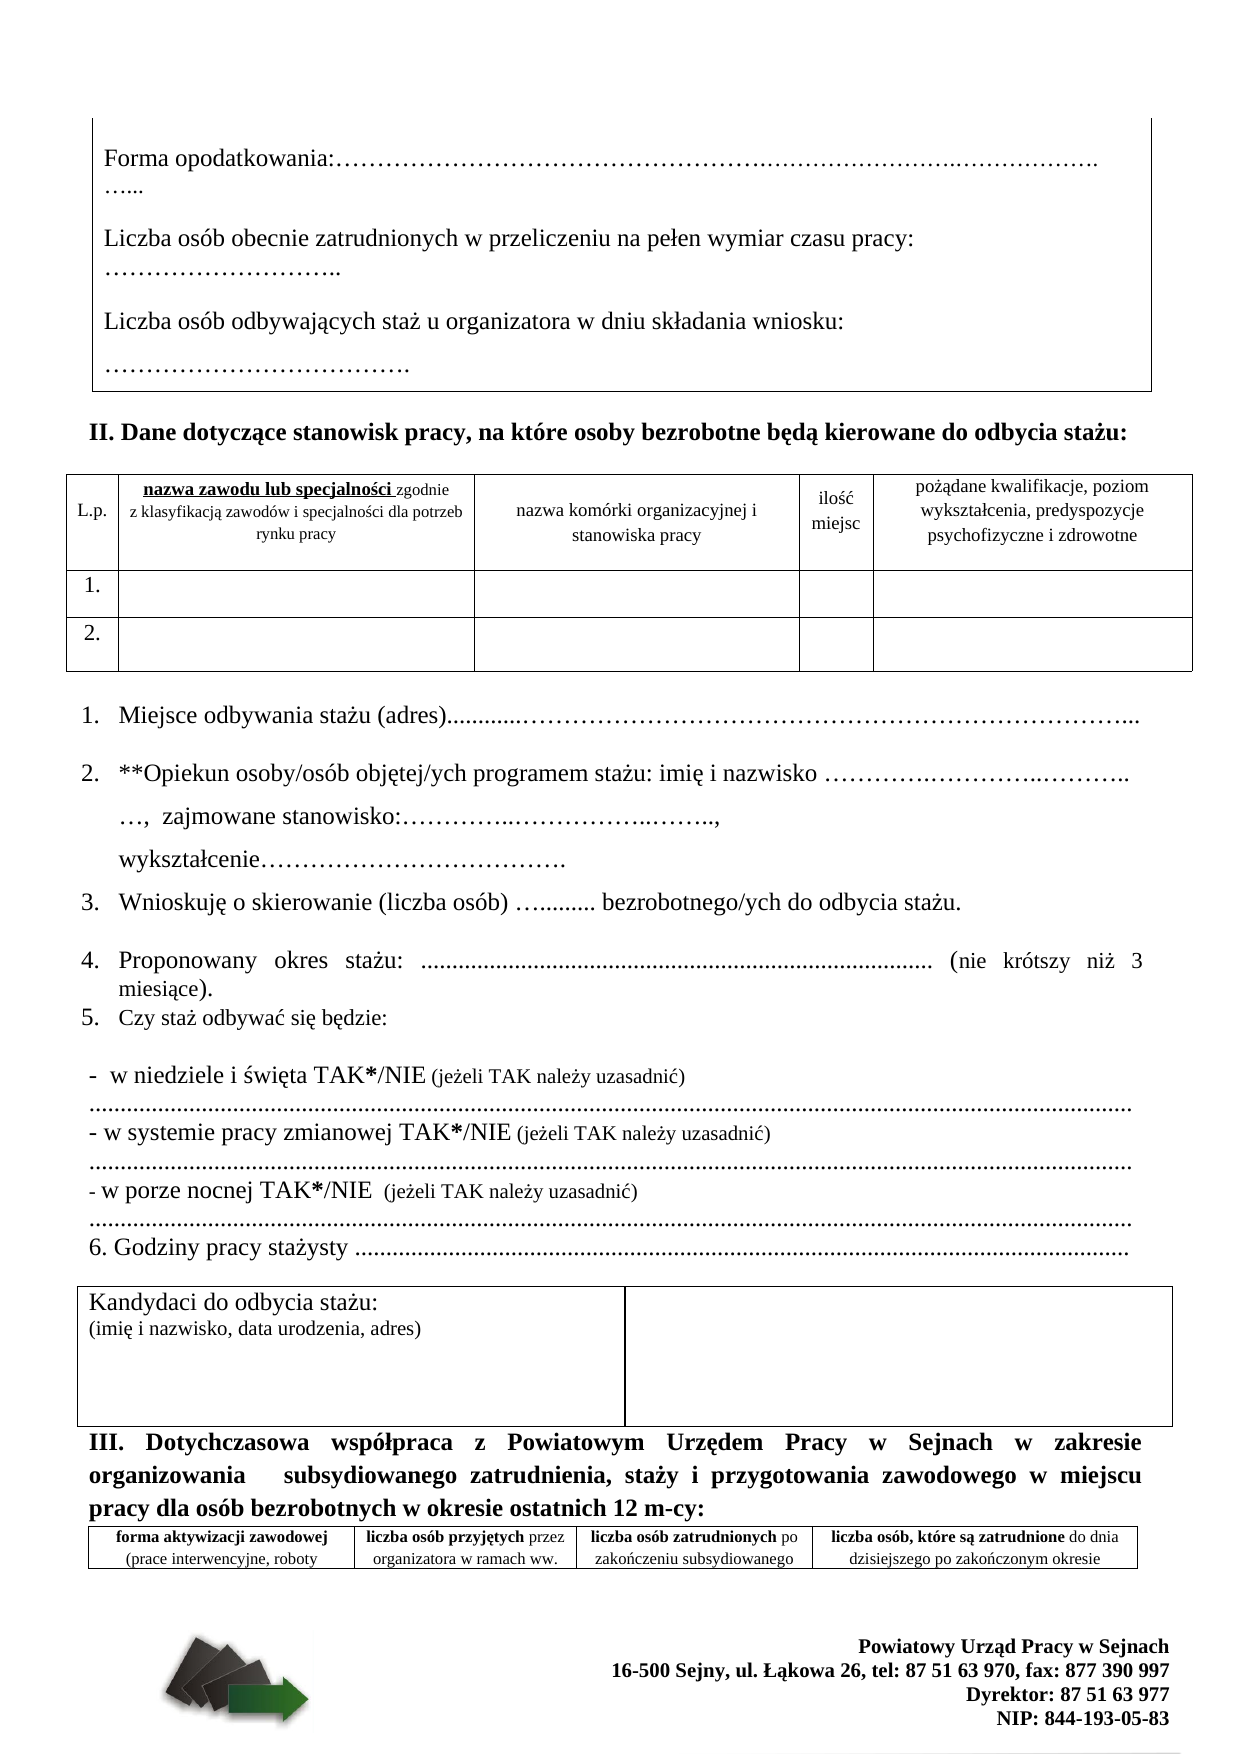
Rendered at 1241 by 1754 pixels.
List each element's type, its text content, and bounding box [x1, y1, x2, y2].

table_header [626, 1287, 1172, 1426]
table_cell [800, 618, 873, 671]
table_cell [475, 618, 799, 671]
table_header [813, 1527, 1137, 1568]
table_cell Liczba osób odbywających staż u organizatora w dniu składania wniosku: ………………………………. [93, 281, 1151, 391]
table_cell [874, 618, 1192, 671]
picture [156, 1630, 314, 1733]
text III. Dotychczasowa współpraca z Powiatowym Urzędem Pracy w Sejnach w zakresie organizowania subsydiowanego zatrudnienia, staży i przygotowania zawodowego w miejscu pracy dla osób bezrobotnych w okresie ostatnich 12 m-cy: [89, 1427, 1143, 1521]
list Miejsce odbywania stażu (adres)............………………………………………………………………... [81, 700, 1143, 729]
table_header nazwa zawodu lub specjalności zgodnie z klasyfikacją zawodów i specjalności dla potrzeb rynku pracy [119, 475, 474, 570]
table_header L.p. [67, 475, 118, 570]
table_cell [475, 571, 799, 617]
text ....................................................................................................................................................................... [89, 1146, 1169, 1175]
list Czy staż odbywać się będzie: [81, 1002, 1143, 1031]
text ....................................................................................................................................................................... [89, 1088, 1169, 1117]
text - w niedziele i święta TAK*/NIE (jeżeli TAK należy uzasadnić) [89, 1060, 1169, 1088]
table_cell [800, 571, 873, 617]
list Proponowany okres stażu: .................................................................................. (nie krótszy niż 3 miesiące). [81, 945, 1143, 1002]
table_cell Forma opodatkowania:…………………………………………….…………………….……………….…... [93, 118, 1151, 198]
table_header pożądane kwalifikacje, poziom wykształcenia, predyspozycje psychofizyczne i zdrowotne [874, 475, 1192, 570]
table_header ilość miejsc [800, 475, 873, 570]
table_cell [119, 618, 474, 671]
text II. Dane dotyczące stanowisk pracy, na które osoby bezrobotne będą kierowane do odbycia stażu: [89, 417, 1143, 446]
table_header Kandydaci do odbycia stażu: (imię i nazwisko, data urodzenia, adres) [78, 1287, 624, 1426]
list **Opiekun osoby/osób objętej/ych programem stażu: imię i nazwisko ………….…………..………..…, zajmowane stanowisko:…………..……………..…….., wykształcenie………………………………. [81, 758, 1143, 873]
list Wnioskuję o skierowanie (liczba osób) …......... bezrobotnego/ych do odbycia stażu. [81, 887, 1143, 916]
table_cell [119, 571, 474, 617]
text 6. Godziny pracy stażysty ............................................................................................................................ [89, 1232, 1143, 1261]
text - w systemie pracy zmianowej TAK*/NIE (jeżeli TAK należy uzasadnić) [89, 1117, 1169, 1146]
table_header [89, 1527, 354, 1568]
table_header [577, 1527, 812, 1568]
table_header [355, 1527, 576, 1568]
table_cell 1. [67, 571, 118, 617]
table_cell Liczba osób obecnie zatrudnionych w przeliczeniu na pełen wymiar czasu pracy: ……………………….. [93, 198, 1151, 281]
table_header nazwa komórki organizacyjnej i stanowiska pracy [475, 475, 799, 570]
table_cell 2. [67, 618, 118, 671]
text ....................................................................................................................................................................... [89, 1203, 1169, 1232]
text - w porze nocnej TAK*/NIE (jeżeli TAK należy uzasadnić) [89, 1175, 1169, 1203]
table_cell [874, 571, 1192, 617]
